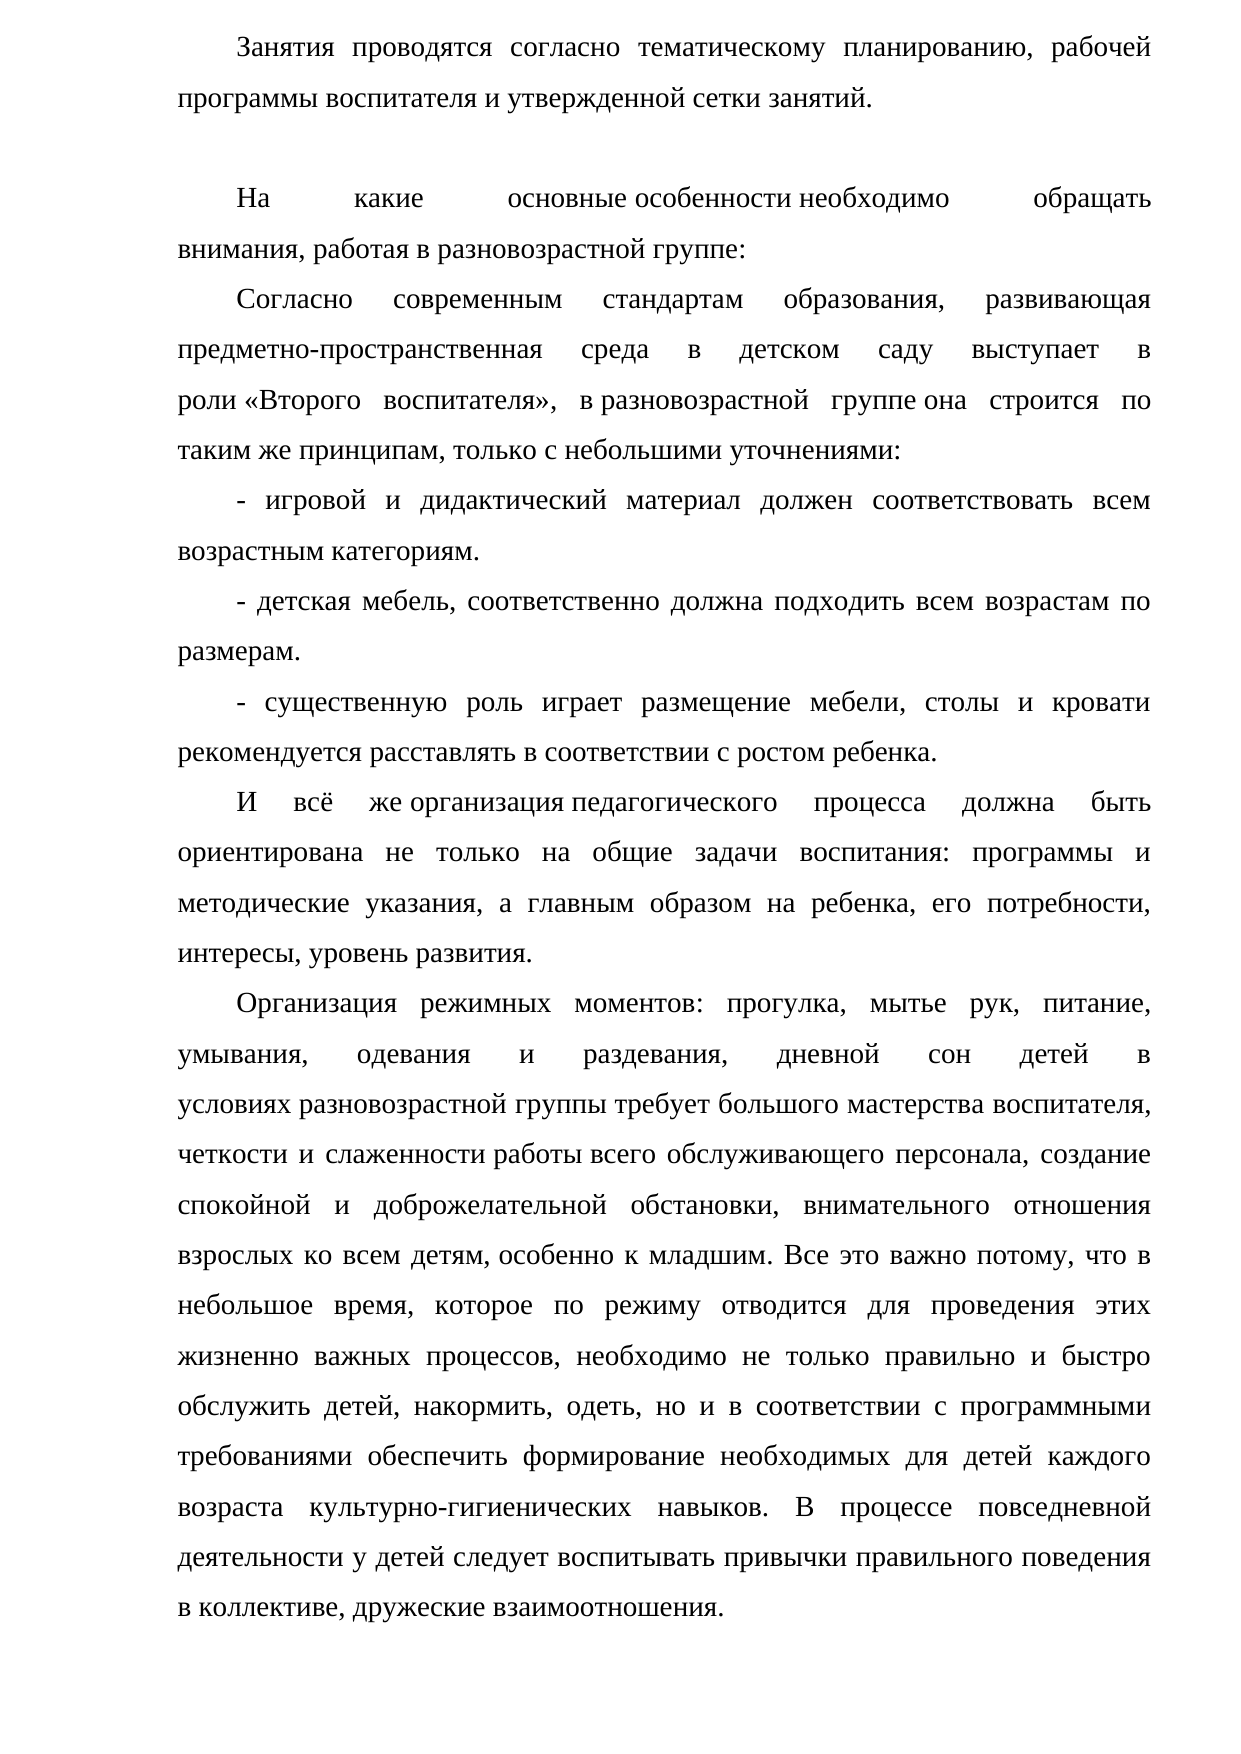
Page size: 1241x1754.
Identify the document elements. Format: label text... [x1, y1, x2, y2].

text Согласно современным стандартам образования, развивающая предметно-пространственная среда в детском саду выступает в роли «Второго воспитателя», в разновозрастной группе она строится по таким же принципам, только с небольшими уточнениями: [177, 281, 1152, 466]
text - детская мебель, соответственно должна подходить всем возрастам по размерам. [177, 583, 1152, 667]
text На какие основные особенности необходимо обращать внимания, работая в разновозрастной группе: [177, 181, 1152, 264]
text Занятия проводятся согласно тематическому планированию, рабочей программы воспитателя и утвержденной сетки занятий. [177, 29, 1152, 113]
text - игровой и дидактический материал должен соответствовать всем возрастным категориям. [177, 482, 1152, 566]
text И всё же организация педагогического процесса должна быть ориентирована не только на общие задачи воспитания: программы и методические указания, а главным образом на ребенка, его потребности, интересы, уровень развития. [177, 784, 1152, 969]
text Организация режимных моментов: прогулка, мытье рук, питание, умывания, одевания и раздевания, дневной сон детей в условиях разновозрастной группы требует большого мастерства воспитателя, четкости и слаженности работы всего обслуживающего персонала, создание спокойной и доброжелательной обстановки, внимательного отношения взрослых ко всем детям, особенно к младшим. Все это важно потому, что в небольшое время, которое по режиму отводится для проведения этих жизненно важных процессов, необходимо не только правильно и быстро обслужить детей, накормить, одеть, но и в соответствии с программными требованиями обеспечить формирование необходимых для детей каждого возраста культурно-гигиенических навыков. В процессе повседневной деятельности у детей следует воспитывать привычки правильного поведения в коллективе, дружеские взаимоотношения. [177, 986, 1152, 1623]
text - существенную роль играет размещение мебели, столы и кровати рекомендуется расставлять в соответствии с ростом ребенка. [177, 684, 1152, 767]
